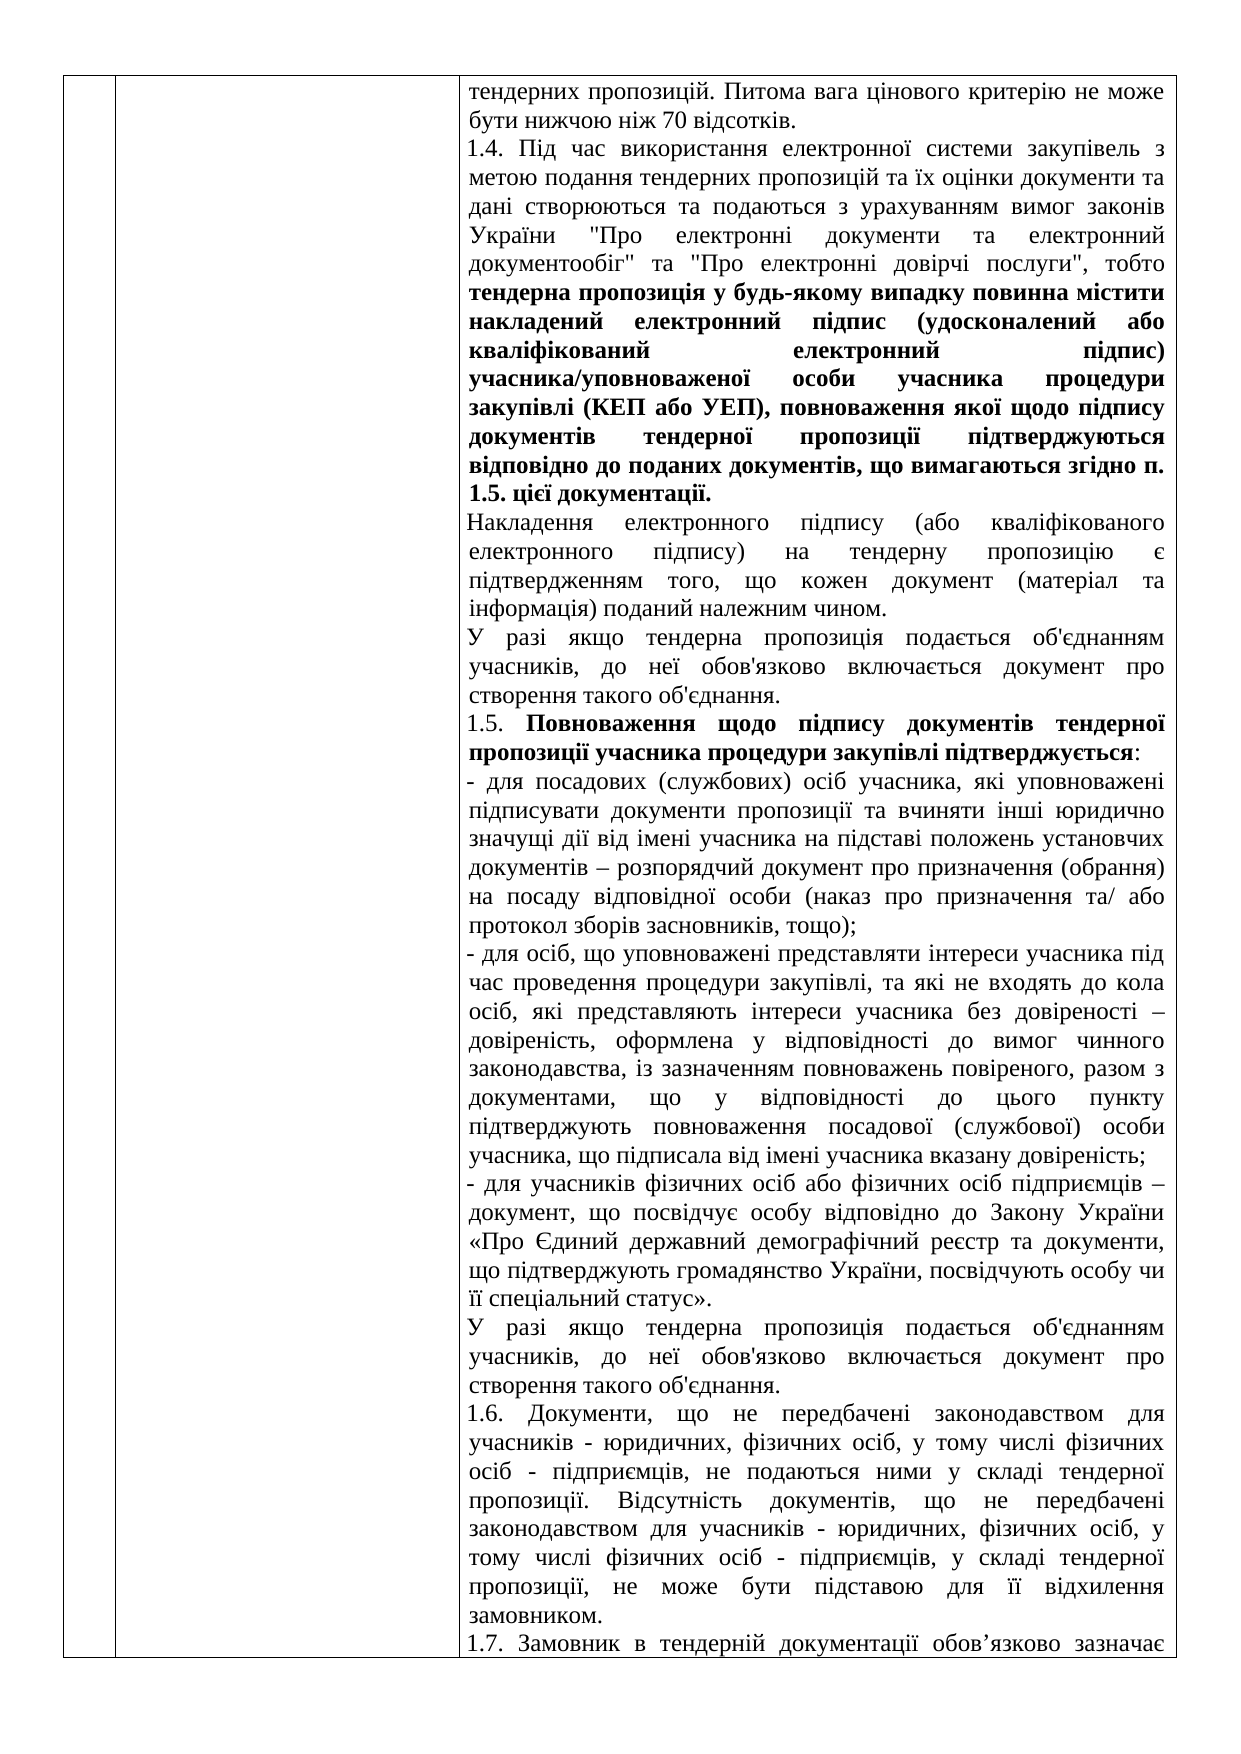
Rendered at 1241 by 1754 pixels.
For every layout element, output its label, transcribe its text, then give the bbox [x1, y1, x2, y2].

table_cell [460, 76, 1176, 1657]
table_cell 1 [64, 76, 115, 1657]
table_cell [116, 76, 459, 1657]
